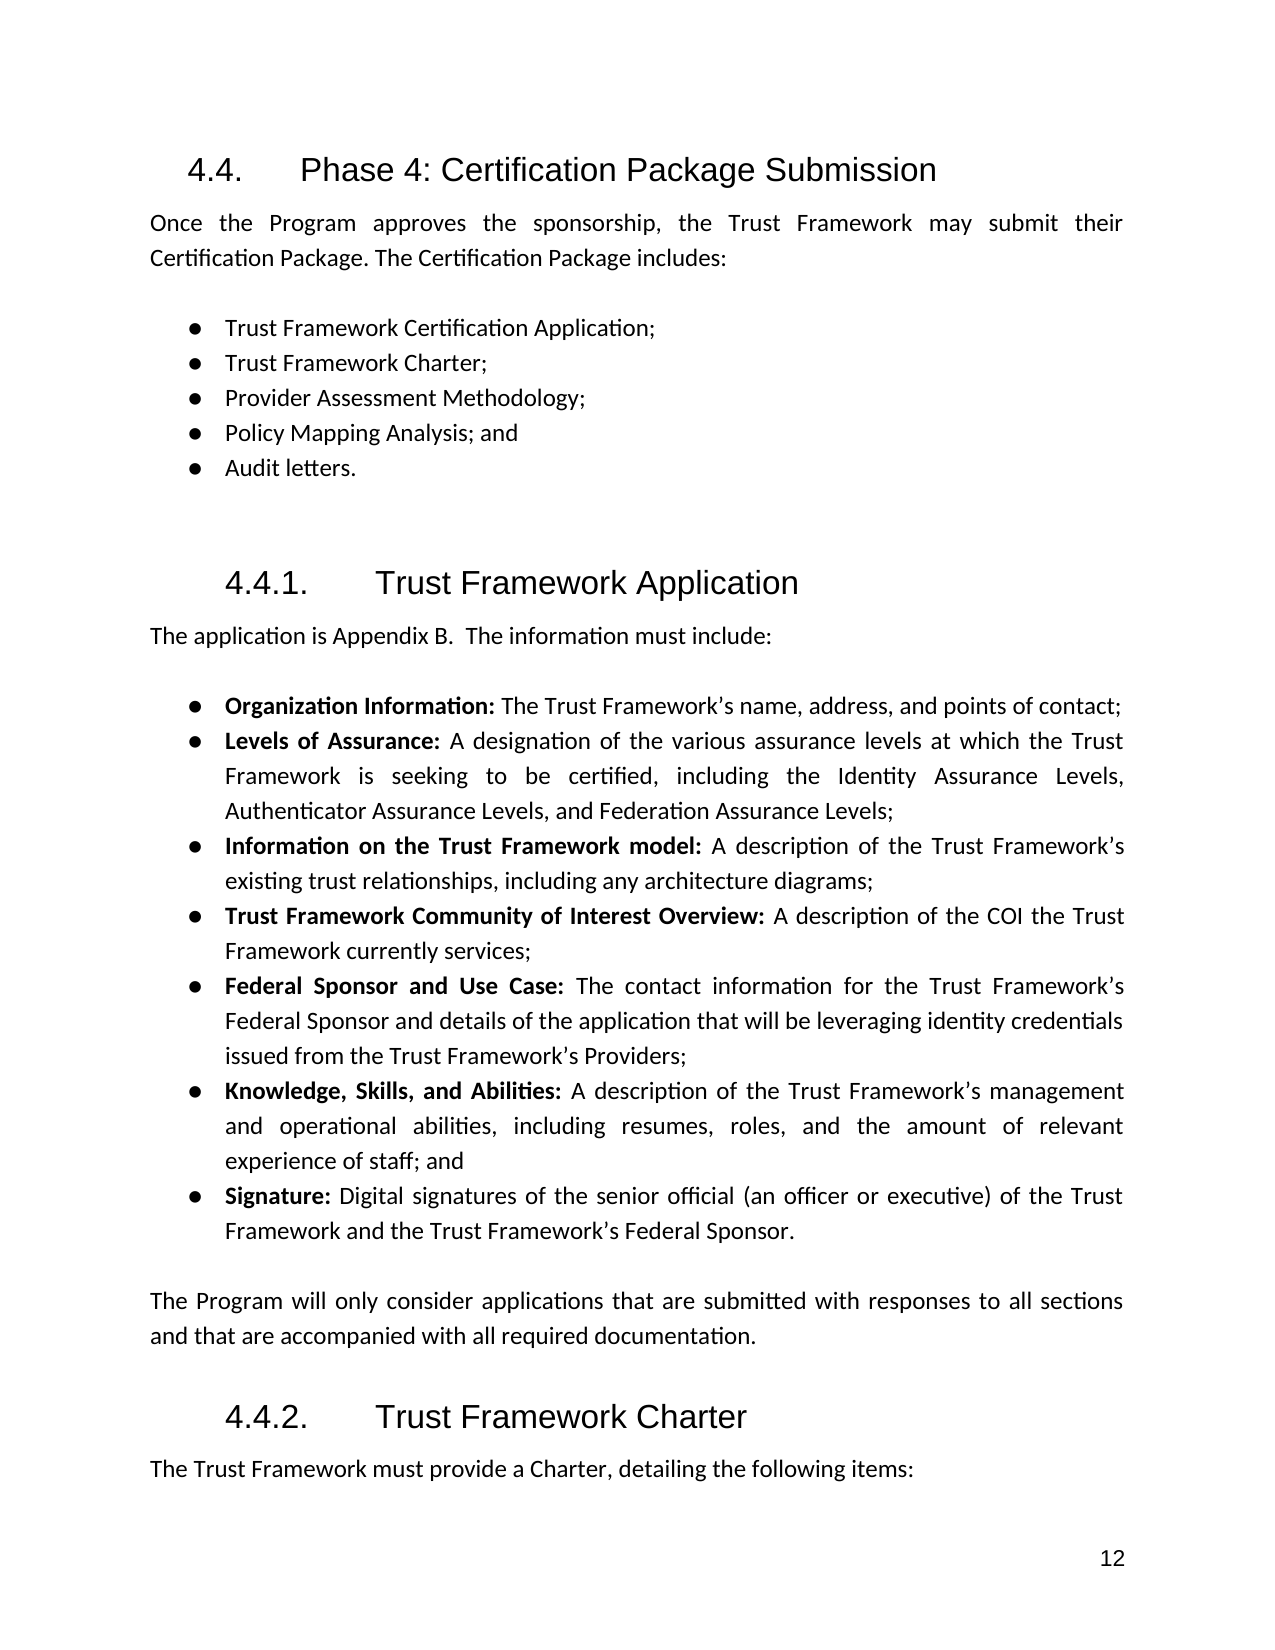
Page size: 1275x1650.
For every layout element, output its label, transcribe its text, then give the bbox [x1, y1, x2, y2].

list Provider Assessment Methodology; [187, 382, 1125, 412]
list Trust Framework Certification Application; [187, 312, 1125, 342]
subtitle Trust Framework Charter [225, 1397, 1125, 1435]
text The application is Appendix B. The information must include: [150, 620, 1125, 651]
list Knowledge, Skills, and Abilities: A description of the Trust Framework’s management and operational abilities, including resumes, roles, and the amount of relevant experience of staff; and [187, 1075, 1125, 1176]
list Levels of Assurance: A designation of the various assurance levels at which the Trust Framework is seeking to be certified, including the Identity Assurance Levels, Authenticator Assurance Levels, and Federation Assurance Levels; [187, 725, 1125, 826]
text The Program will only consider applications that are submitted with responses to all sections and that are accompanied with all required documentation. [150, 1285, 1125, 1351]
subtitle Trust Framework Application [225, 563, 1125, 602]
list Organization Information: The Trust Framework’s name, address, and points of contact; [187, 690, 1125, 721]
list Audit letters. [187, 452, 1125, 482]
text Once the Program approves the sponsorship, the Trust Framework may submit their Certification Package. The Certification Package includes: [150, 207, 1125, 272]
text The Trust Framework must provide a Charter, detailing the following items: [150, 1453, 1125, 1484]
list Signature: Digital signatures of the senior official (an officer or executive) of the Trust Framework and the Trust Framework’s Federal Sponsor. [187, 1180, 1125, 1246]
list Trust Framework Community of Interest Overview: A description of the COI the Trust Framework currently services; [187, 900, 1125, 966]
list Information on the Trust Framework model: A description of the Trust Framework’s existing trust relationships, including any architecture diagrams; [187, 830, 1125, 896]
list Policy Mapping Analysis; and [187, 417, 1125, 447]
subtitle Phase 4: Certification Package Submission [187, 150, 1125, 188]
list Trust Framework Charter; [187, 347, 1125, 377]
list Federal Sponsor and Use Case: The contact information for the Trust Framework’s Federal Sponsor and details of the application that will be leveraging identity credentials issued from the Trust Framework’s Providers; [187, 970, 1125, 1071]
